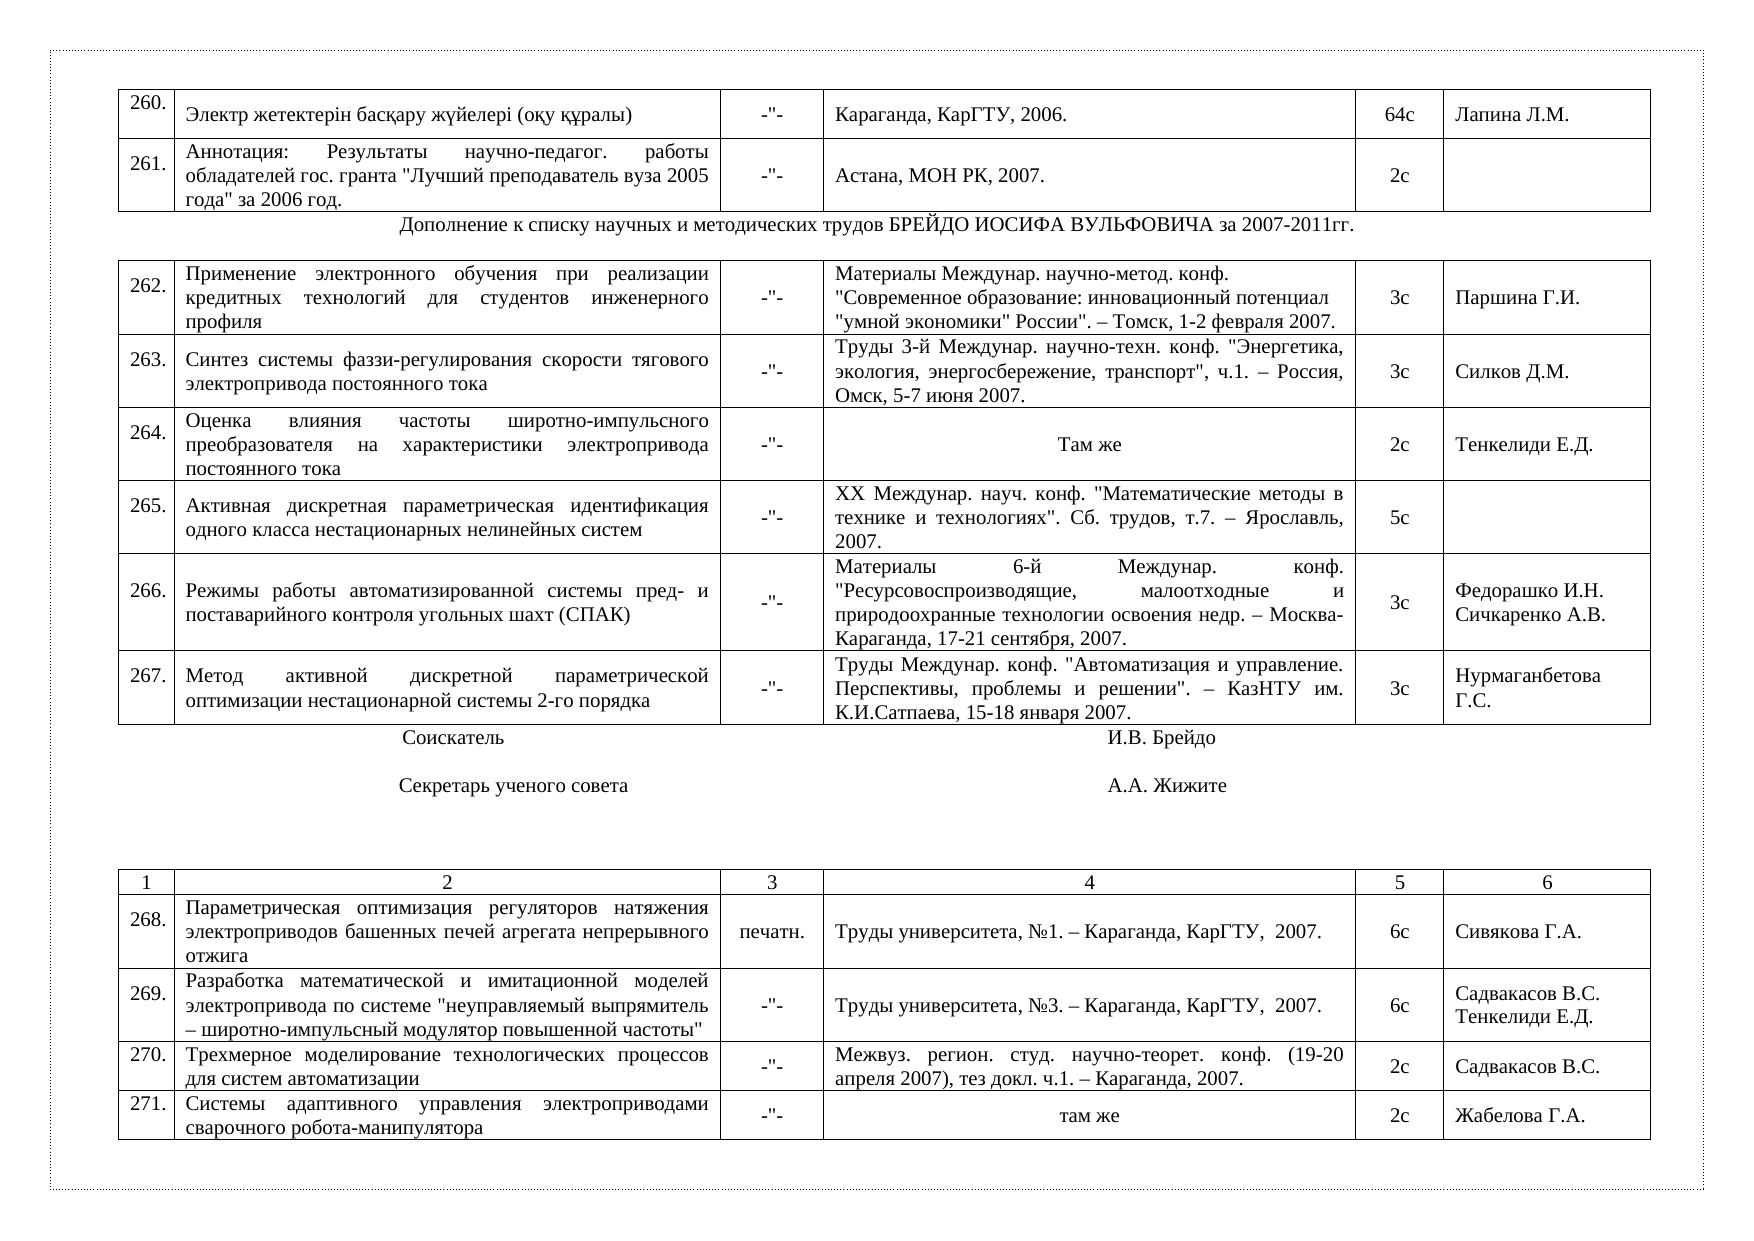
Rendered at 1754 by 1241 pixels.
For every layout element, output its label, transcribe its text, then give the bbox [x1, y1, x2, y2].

table_header [119, 261, 174, 333]
table_cell -"- [721, 139, 823, 211]
table_cell 2с [1356, 1042, 1443, 1090]
table_cell 2с [1356, 408, 1443, 480]
table_cell Синтез системы фаззи-регулирования скорости тягового электропривода постоянного тока [175, 335, 720, 407]
table_cell Садвакасов В.С. Тенкелиди Е.Д. [1444, 969, 1650, 1041]
table_cell Нурмаганбетова Г.С. [1444, 651, 1650, 724]
table_cell [119, 481, 174, 553]
table_cell Сивякова Г.А. [1444, 895, 1650, 967]
table_cell Межвуз. регион. студ. научно-теорет. конф. (19-20 апреля 2007), тез докл. ч.1. – Караганда, 2007. [824, 1042, 1355, 1090]
table_header 3с [1356, 261, 1443, 333]
table_cell Труды университета, №1. – Караганда, КарГТУ, 2007. [824, 895, 1355, 967]
text Дополнение к списку научных и методических трудов БРЕЙДО ИОСИФА ВУЛЬФОВИЧА за 2007-2011гг. [118, 212, 1636, 236]
table_cell Аннотация: Результаты научно-педагог. работы обладателей гос. гранта "Лучший преподаватель вуза 2005 года" за 2006 год. [175, 139, 720, 211]
text Секретарь ученого совета А.А. Жижите [118, 773, 1636, 797]
table_cell Труды 3-й Междунар. научно-техн. конф. "Энергетика, экология, энергосбережение, транспорт", ч.1. – Россия, Омск, 5-7 июня 2007. [824, 335, 1355, 407]
table_cell -"- [721, 969, 823, 1041]
table_header 6 [1444, 870, 1650, 894]
table_cell [119, 554, 174, 650]
table_cell 6с [1356, 969, 1443, 1041]
table_cell [119, 651, 174, 724]
table_cell [119, 895, 174, 967]
table_cell [119, 969, 174, 1041]
table_cell [119, 1042, 174, 1090]
table_cell 3с [1356, 651, 1443, 724]
table_cell 5с [1356, 481, 1443, 553]
table_cell [119, 408, 174, 480]
table_cell Тенкелиди Е.Д. [1444, 408, 1650, 480]
table_cell -"- [721, 335, 823, 407]
table_cell 2с [1356, 139, 1443, 211]
table_cell Труды Междунар. конф. "Автоматизация и управление. Перспективы, проблемы и решении". – КазНТУ им. К.И.Сатпаева, 15-18 января 2007. [824, 651, 1355, 724]
table_header 3 [721, 870, 823, 894]
table_cell Электр жетектерін басқару жүйелері (оқу құралы) [175, 90, 720, 138]
table_cell Жабелова Г.А. [1444, 1091, 1650, 1139]
text Соискатель И.В. Брейдо [118, 725, 1636, 749]
table_cell Метод активной дискретной параметрической оптимизации нестационарной системы 2-го порядка [175, 651, 720, 724]
table_cell Параметрическая оптимизация регуляторов натяжения электроприводов башенных печей агрегата непрерывного отжига [175, 895, 720, 967]
table_cell там же [824, 1091, 1355, 1139]
table_cell 64с [1356, 90, 1443, 138]
table_cell Оценка влияния частоты широтно-импульсного преобразователя на характеристики электропривода постоянного тока [175, 408, 720, 480]
table_cell Астана, МОН РК, 2007. [824, 139, 1355, 211]
table_cell [119, 1091, 174, 1139]
table_cell Активная дискретная параметрическая идентификация одного класса нестационарных нелинейных систем [175, 481, 720, 553]
table_cell Труды университета, №3. – Караганда, КарГТУ, 2007. [824, 969, 1355, 1041]
table_cell [119, 335, 174, 407]
table_cell Режимы работы автоматизированной системы пред- и поставарийного контроля угольных шахт (СПАК) [175, 554, 720, 650]
table_cell Садвакасов В.С. [1444, 1042, 1650, 1090]
table_header 1 [119, 870, 174, 894]
table_header Материалы Междунар. научно-метод. конф. "Современное образование: инновационный потенциал "умной экономики" России". – Томск, 1-2 февраля 2007. [824, 261, 1355, 333]
table_cell Там же [824, 408, 1355, 480]
table_header Паршина Г.И. [1444, 261, 1650, 333]
table_cell печатн. [721, 895, 823, 967]
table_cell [824, 90, 1355, 138]
table_cell -"- [721, 408, 823, 480]
table_cell [1444, 139, 1650, 211]
table_cell ХХ Междунар. науч. конф. "Математические методы в технике и технологиях". Сб. трудов, т.7. – Ярославль, 2007. [824, 481, 1355, 553]
table_header -"- [721, 261, 823, 333]
table_cell -"- [721, 1042, 823, 1090]
table_cell -"- [721, 554, 823, 650]
table_header Применение электронного обучения при реализации кредитных технологий для студентов инженерного профиля [175, 261, 720, 333]
table_cell Лапина Л.М. [1444, 90, 1650, 138]
table_header 5 [1356, 870, 1443, 894]
table_cell 3с [1356, 554, 1443, 650]
table_cell 2с [1356, 1091, 1443, 1139]
table_cell Силков Д.М. [1444, 335, 1650, 407]
table_cell -"- [721, 481, 823, 553]
table_cell Трехмерное моделирование технологических процессов для систем автоматизации [175, 1042, 720, 1090]
table_cell -"- [721, 90, 823, 138]
table_cell -"- [721, 651, 823, 724]
table_cell 6с [1356, 895, 1443, 967]
table_cell Разработка математической и имитационной моделей электропривода по системе "неуправляемый выпрямитель – широтно-импульсный модулятор повышенной частоты" [175, 969, 720, 1041]
table_cell Федорашко И.Н. Сичкаренко А.В. [1444, 554, 1650, 650]
table_header 2 [175, 870, 720, 894]
table_cell [119, 139, 174, 211]
table_cell [1444, 481, 1650, 553]
table_cell Системы адаптивного управления электроприводами сварочного робота-манипулятора [175, 1091, 720, 1139]
table_cell 3с [1356, 335, 1443, 407]
table_header 4 [824, 870, 1355, 894]
table_cell -"- [721, 1091, 823, 1139]
table_cell [119, 90, 174, 138]
table_cell Материалы 6-й Междунар. конф. "Ресурсовоспроизводящие, малоотходные и природоохранные технологии освоения недр. – Москва-Караганда, 17-21 сентября, 2007. [824, 554, 1355, 650]
